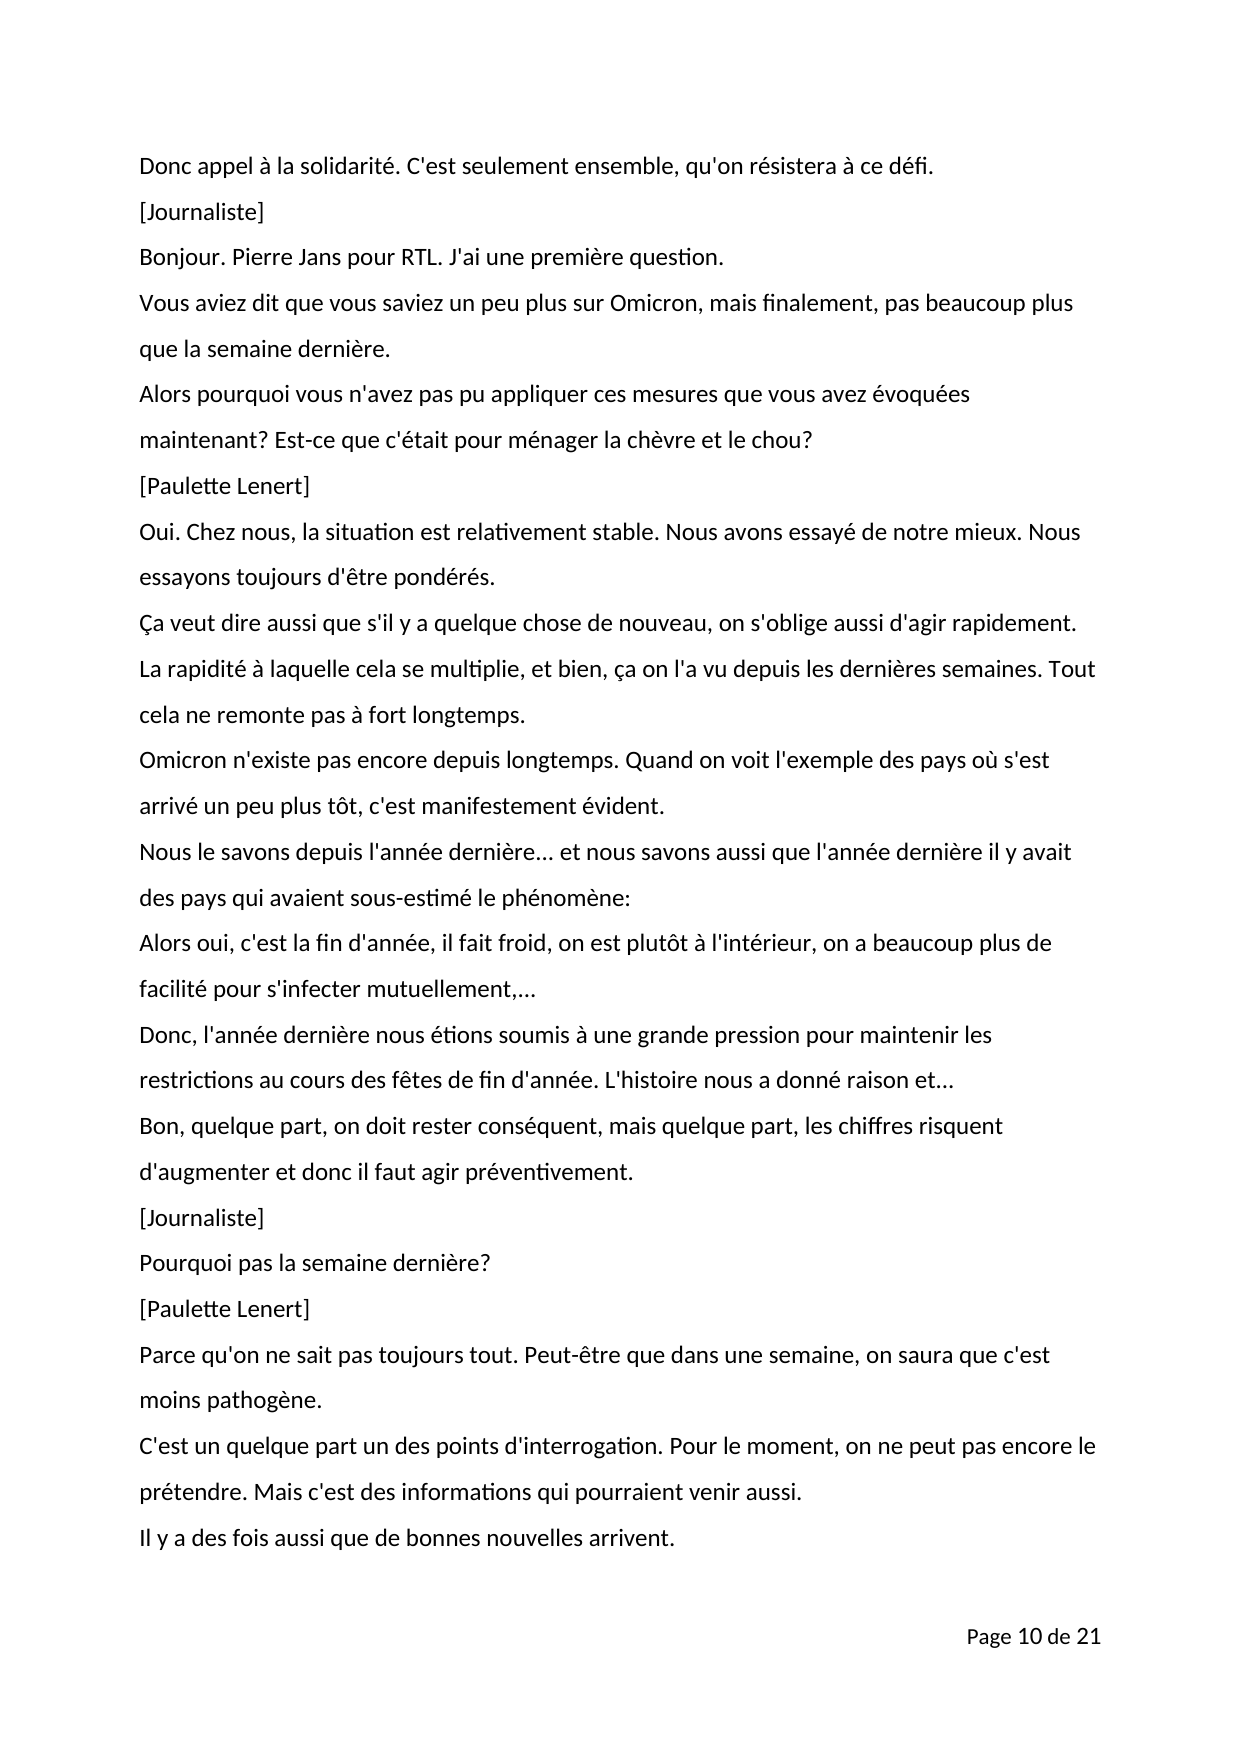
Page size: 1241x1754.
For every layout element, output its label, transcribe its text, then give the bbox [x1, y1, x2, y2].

text Bonjour. Pierre Jans pour RTL. J'ai une première question. [139, 241, 1101, 272]
text Nous le savons depuis l'année dernière... et nous savons aussi que l'année dernière il y avait des pays qui avaient sous-estimé le phénomène: [139, 836, 1101, 912]
text Oui. Chez nous, la situation est relativement stable. Nous avons essayé de notre mieux. Nous essayons toujours d'être pondérés. [139, 516, 1101, 592]
text Vous aviez dit que vous saviez un peu plus sur Omicron, mais finalement, pas beaucoup plus que la semaine dernière. [139, 287, 1101, 363]
text Alors pourquoi vous n'avez pas pu appliquer ces mesures que vous avez évoquées maintenant? Est-ce que c'était pour ménager la chèvre et le chou? [139, 379, 1101, 455]
text Parce qu'on ne sait pas toujours tout. Peut-être que dans une semaine, on saura que c'est moins pathogène. [139, 1339, 1101, 1415]
text C'est un quelque part un des points d'interrogation. Pour le moment, on ne peut pas encore le prétendre. Mais c'est des informations qui pourraient venir aussi. [139, 1430, 1101, 1507]
text Donc appel à la solidarité. C'est seulement ensemble, qu'on résistera à ce défi. [139, 150, 1101, 181]
text [Journaliste] [139, 1202, 1101, 1232]
text Il y a des fois aussi que de bonnes nouvelles arrivent. [139, 1522, 1101, 1552]
text La rapidité à laquelle cela se multiplie, et bien, ça on l'a vu depuis les dernières semaines. Tout cela ne remonte pas à fort longtemps. [139, 653, 1101, 729]
text Omicron n'existe pas encore depuis longtemps. Quand on voit l'exemple des pays où s'est arrivé un peu plus tôt, c'est manifestement évident. [139, 744, 1101, 821]
text [Paulette Lenert] [139, 470, 1101, 501]
text Bon, quelque part, on doit rester conséquent, mais quelque part, les chiffres risquent d'augmenter et donc il faut agir préventivement. [139, 1110, 1101, 1187]
text Donc, l'année dernière nous étions soumis à une grande pression pour maintenir les restrictions au cours des fêtes de fin d'année. L'histoire nous a donné raison et... [139, 1019, 1101, 1095]
text Pourquoi pas la semaine dernière? [139, 1247, 1101, 1278]
text Alors oui, c'est la fin d'année, il fait froid, on est plutôt à l'intérieur, on a beaucoup plus de facilité pour s'infecter mutuellement,... [139, 927, 1101, 1004]
text [Journaliste] [139, 196, 1101, 226]
text [Paulette Lenert] [139, 1293, 1101, 1324]
text Ça veut dire aussi que s'il y a quelque chose de nouveau, on s'oblige aussi d'agir rapidement. [139, 607, 1101, 638]
